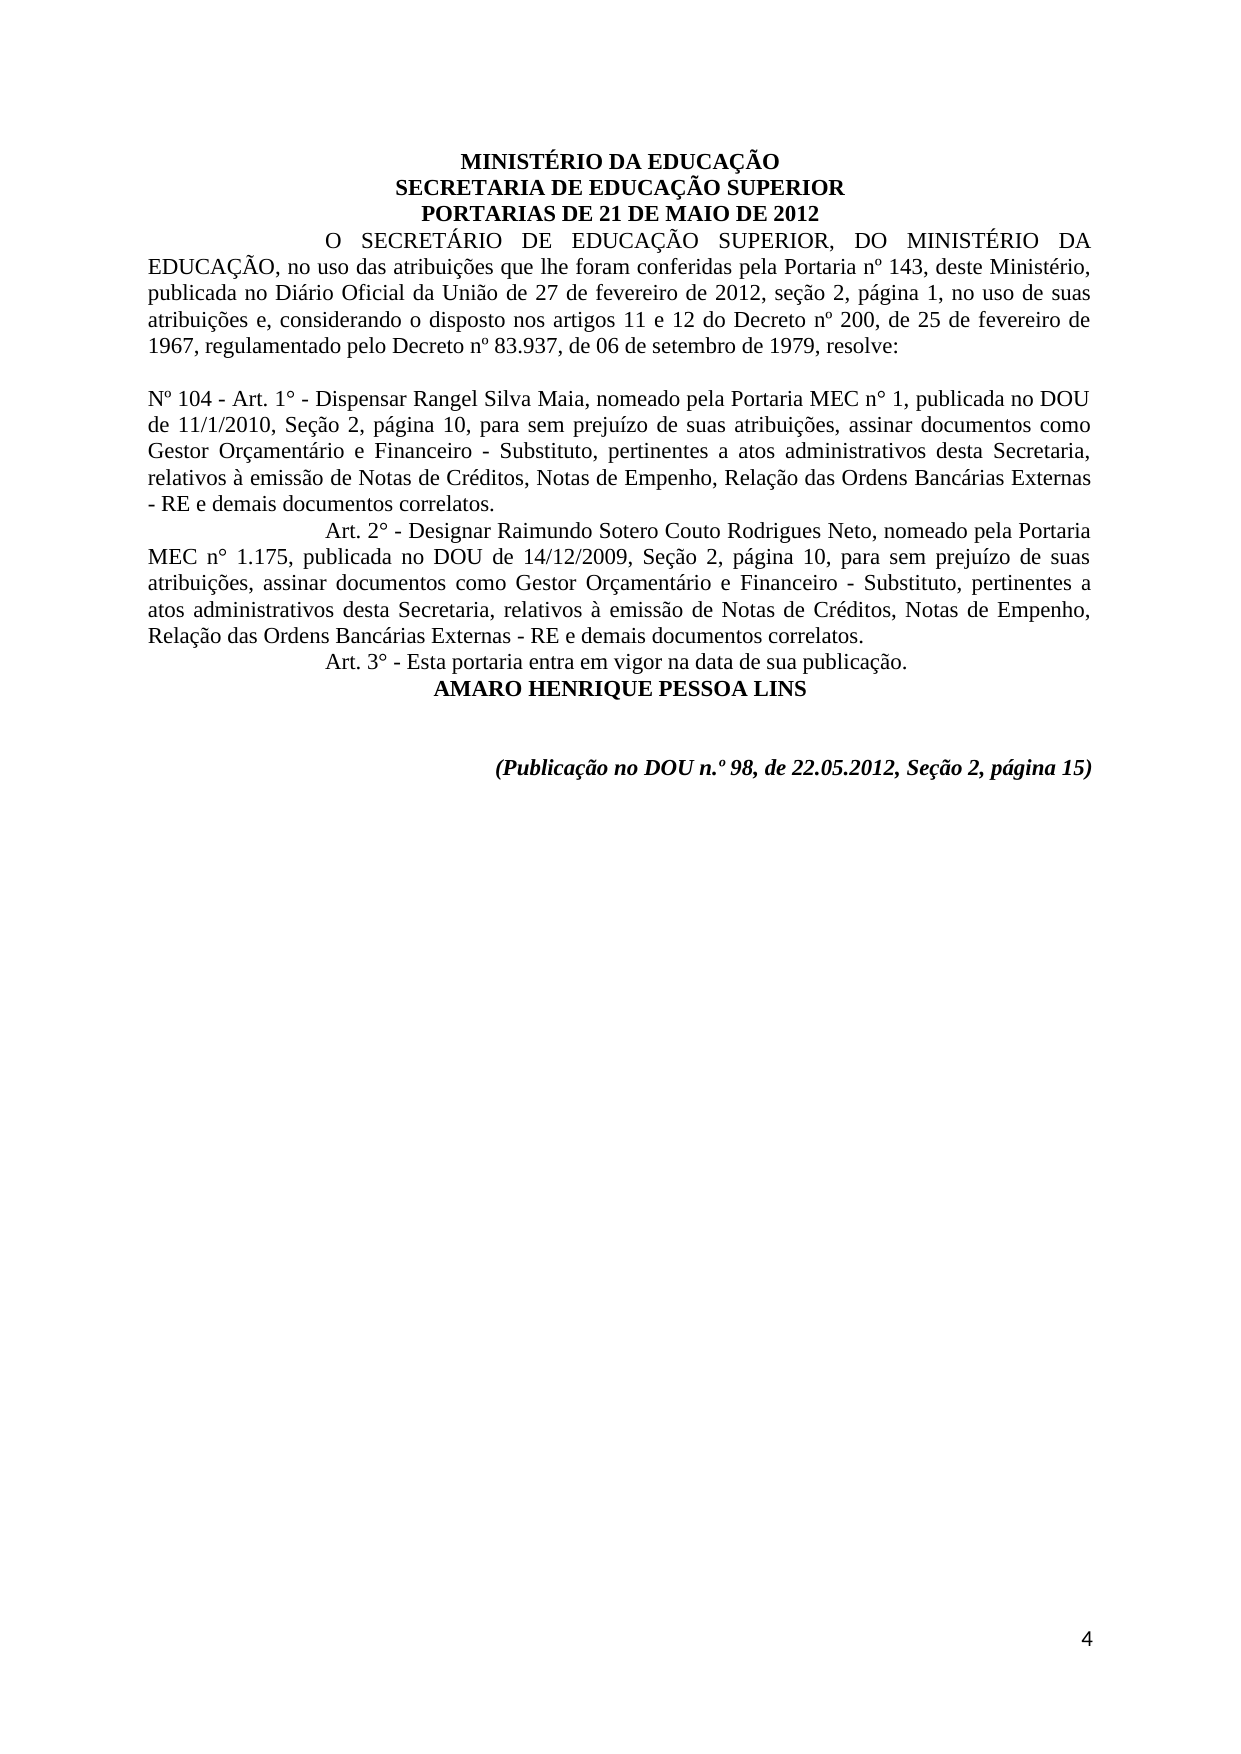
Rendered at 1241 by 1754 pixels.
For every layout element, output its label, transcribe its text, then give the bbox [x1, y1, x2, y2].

text Nº 104 - Art. 1° - Dispensar Rangel Silva Maia, nomeado pela Portaria MEC n° 1, publicada no DOU de 11/1/2010, Seção 2, página 10, para sem prejuízo de suas atribuições, assinar documentos como Gestor Orçamentário e Financeiro - Substituto, pertinentes a atos administrativos desta Secretaria, relativos à emissão de Notas de Créditos, Notas de Empenho, Relação das Ordens Bancárias Externas - RE e demais documentos correlatos. [148, 385, 1092, 517]
text O SECRETÁRIO DE EDUCAÇÃO SUPERIOR, DO MINISTÉRIO DA EDUCAÇÃO, no uso das atribuições que lhe foram conferidas pela Portaria nº 143, deste Ministério, publicada no Diário Oficial da União de 27 de fevereiro de 2012, seção 2, página 1, no uso de suas atribuições e, considerando o disposto nos artigos 11 e 12 do Decreto nº 200, de 25 de fevereiro de 1967, regulamentado pelo Decreto nº 83.937, de 06 de setembro de 1979, resolve: [148, 227, 1092, 358]
text AMARO HENRIQUE PESSOA LINS [148, 675, 1092, 701]
text Art. 2° - Designar Raimundo Sotero Couto Rodrigues Neto, nomeado pela Portaria MEC n° 1.175, publicada no DOU de 14/12/2009, Seção 2, página 10, para sem prejuízo de suas atribuições, assinar documentos como Gestor Orçamentário e Financeiro - Substituto, pertinentes a atos administrativos desta Secretaria, relativos à emissão de Notas de Créditos, Notas de Empenho, Relação das Ordens Bancárias Externas - RE e demais documentos correlatos. [148, 517, 1092, 648]
text SECRETARIA DE EDUCAÇÃO SUPERIOR [148, 174, 1092, 200]
text Art. 3° - Esta portaria entra em vigor na data de sua publicação. [148, 648, 1092, 675]
text MINISTÉRIO DA EDUCAÇÃO [148, 148, 1092, 174]
text (Publicação no DOU n.º 98, de 22.05.2012, Seção 2, página 15) [148, 754, 1092, 780]
text PORTARIAS DE 21 DE MAIO DE 2012 [148, 200, 1092, 227]
